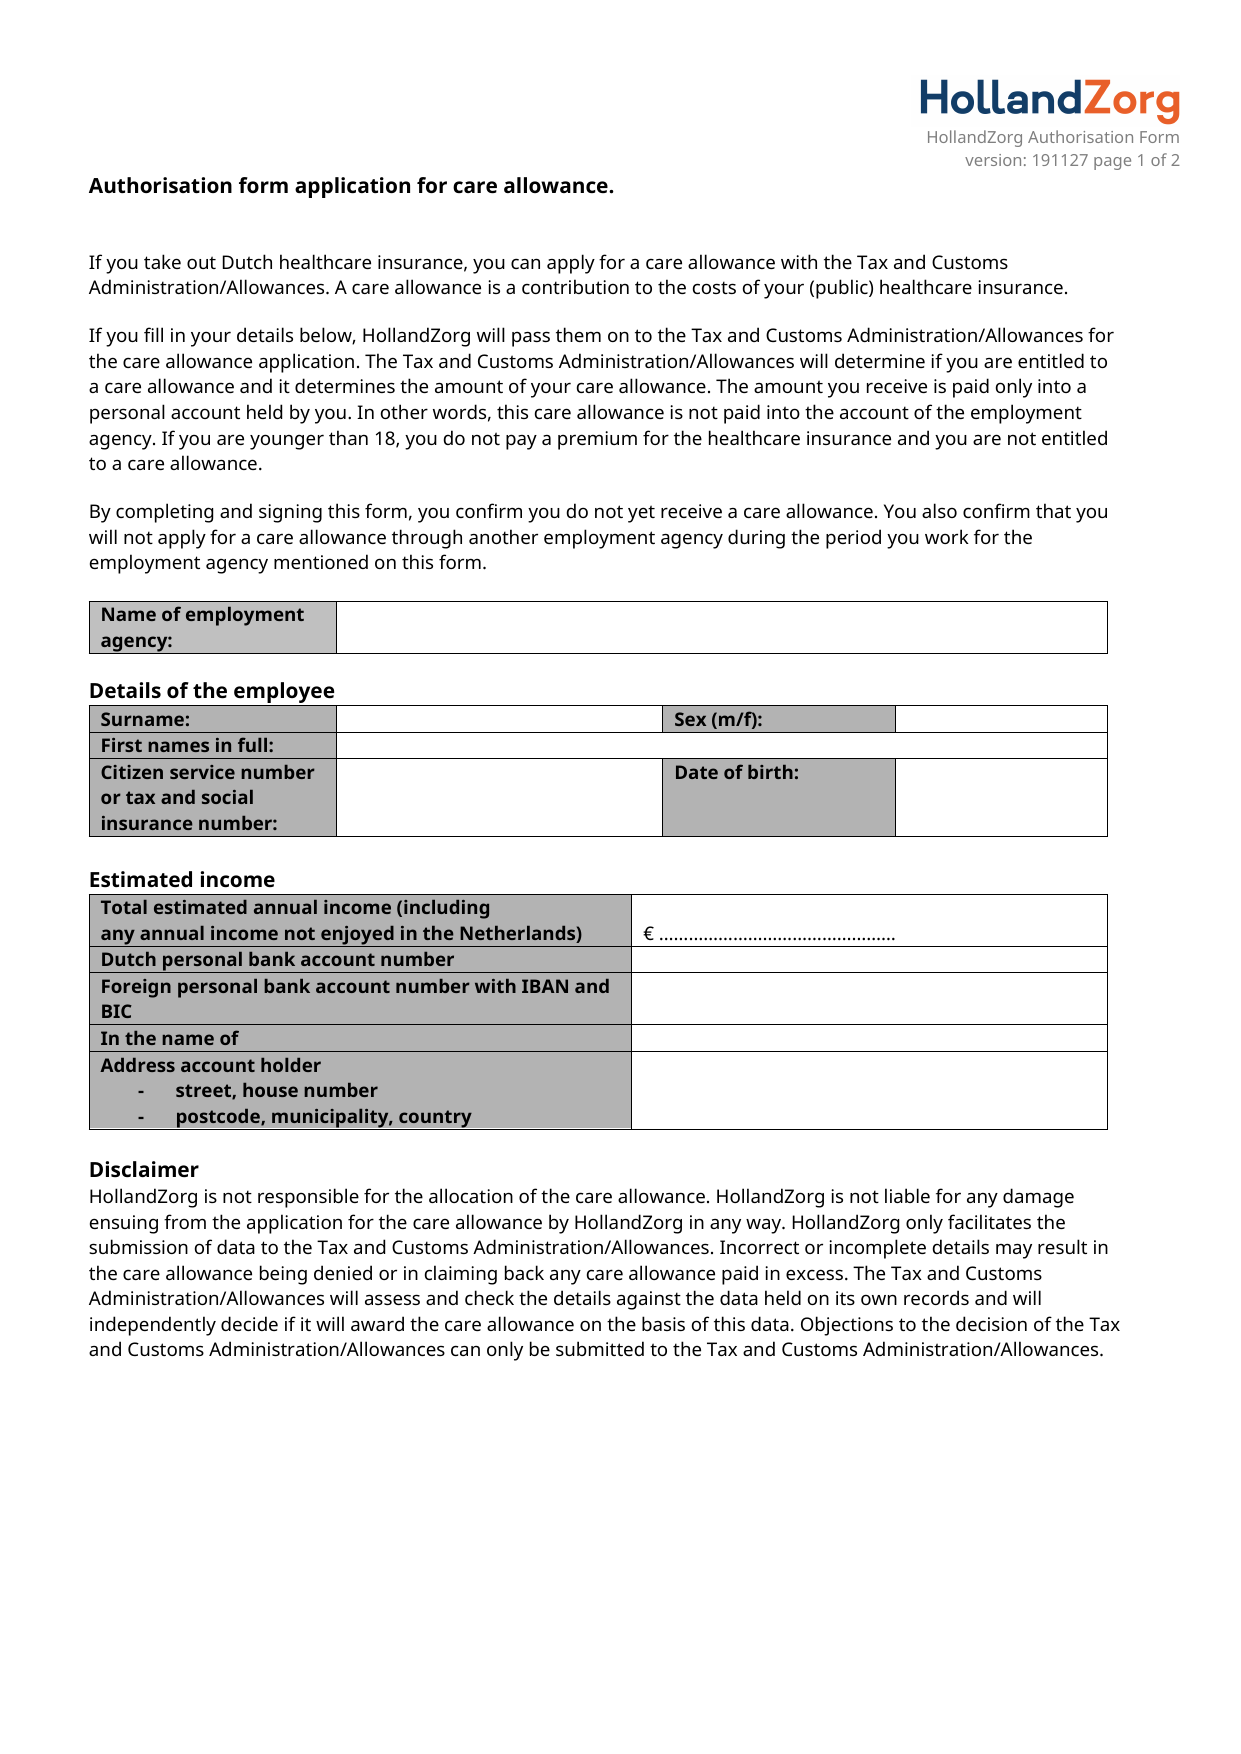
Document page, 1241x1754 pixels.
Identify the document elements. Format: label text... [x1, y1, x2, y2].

table_cell [337, 733, 1107, 758]
table_header € ………………………………………… [632, 895, 1107, 946]
text If you take out Dutch healthcare insurance, you can apply for a care allowance with the Tax and Customs Administration/Allowances. A care allowance is a contribution to the costs of your (public) healthcare insurance. [89, 249, 1122, 300]
table_header [896, 706, 1107, 732]
text HollandZorg is not responsible for the allocation of the care allowance. HollandZorg is not liable for any damage ensuing from the application for the care allowance by HollandZorg in any way. HollandZorg only facilitates the submission of data to the Tax and Customs Administration/Allowances. Incorrect or incomplete details may result in the care allowance being denied or in claiming back any care allowance paid in excess. The Tax and Customs Administration/Allowances will assess and check the details against the data held on its own records and will independently decide if it will award the care allowance on the basis of this data. Objections to the decision of the Tax and Customs Administration/Allowances can only be submitted to the Tax and Customs Administration/Allowances. [89, 1183, 1122, 1362]
table_header Sex (m/f): [663, 706, 895, 732]
table_cell In the name of [90, 1025, 631, 1051]
table_header [337, 602, 1107, 653]
table_cell [632, 973, 1107, 1024]
table_cell Dutch personal bank account number [90, 947, 631, 972]
table_cell [632, 947, 1107, 972]
table_cell Date of birth: [663, 759, 895, 836]
table_header Name of employment agency: [90, 602, 336, 653]
table_cell First names in full: [90, 733, 336, 758]
text Details of the employee [89, 677, 1122, 705]
text If you fill in your details below, HollandZorg will pass them on to the Tax and Customs Administration/Allowances for the care allowance application. The Tax and Customs Administration/Allowances will determine if you are entitled to a care allowance and it determines the amount of your care allowance. The amount you receive is paid only into a personal account held by you. In other words, this care allowance is not paid into the account of the employment agency. If you are younger than 18, you do not pay a premium for the healthcare insurance and you are not entitled to a care allowance. [89, 323, 1122, 476]
table_cell [337, 759, 662, 836]
text Disclaimer [89, 1155, 1122, 1183]
text Estimated income [89, 865, 1122, 894]
table_cell [632, 1052, 1107, 1128]
table_cell [896, 759, 1107, 836]
text Authorisation form application for care allowance. [89, 172, 1122, 200]
text By completing and signing this form, you confirm you do not yet receive a care allowance. You also confirm that you will not apply for a care allowance through another employment agency during the period you work for the employment agency mentioned on this form. [89, 499, 1122, 575]
table_header Total estimated annual income (including any annual income not enjoyed in the Netherlands) [90, 895, 631, 946]
table_cell Foreign personal bank account number with IBAN and BIC [90, 973, 631, 1024]
table_header Surname: [90, 706, 336, 732]
table_header [337, 706, 662, 732]
table_cell Address account holder street, house number postcode, municipality, country [90, 1052, 631, 1128]
table_cell [632, 1025, 1107, 1051]
table_cell Citizen service number or tax and social insurance number: [90, 759, 336, 836]
picture [911, 75, 1180, 127]
